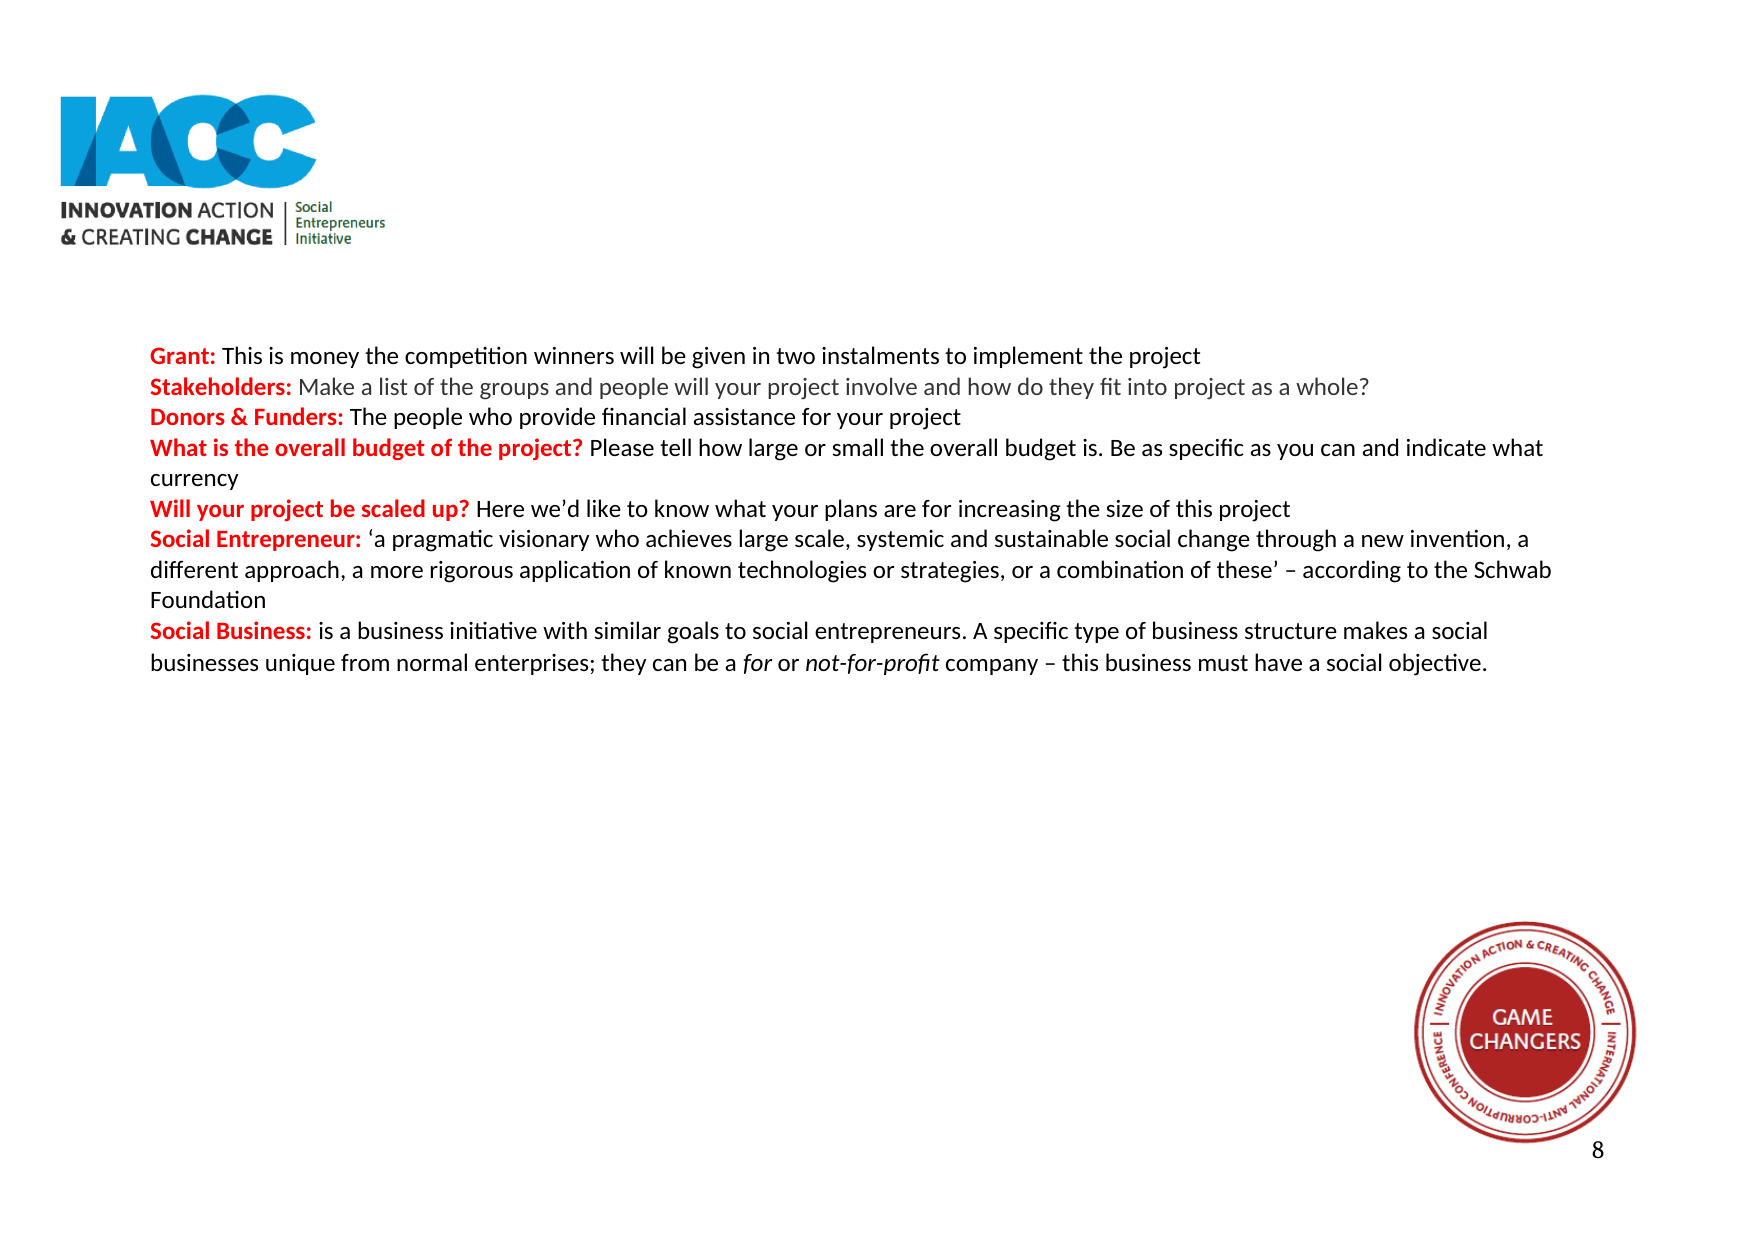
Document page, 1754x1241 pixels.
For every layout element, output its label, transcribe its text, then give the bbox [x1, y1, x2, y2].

picture [1387, 901, 1688, 1169]
text Social Business: is a business initiative with similar goals to social entrepreneurs. A specific type of business structure makes a social businesses unique from normal enterprises; they can be a for or not-for-profit company – this business must have a social objective. [150, 615, 1604, 679]
text Will your project be scaled up? Here we’d like to know what your plans are for increasing the size of this project [150, 493, 1604, 523]
text Grant: This is money the competition winners will be given in two instalments to implement the project [150, 340, 1604, 371]
text Donors & Funders: The people who provide financial assistance for your project [150, 401, 1604, 432]
picture [37, 75, 413, 271]
text Stakeholders: Make a list of the groups and people will your project involve and how do they fit into project as a whole? [150, 371, 1604, 401]
text Social Entrepreneur: ‘a pragmatic visionary who achieves large scale, systemic and sustainable social change through a new invention, a different approach, a more rigorous application of known technologies or strategies, or a combination of these’ – according to the Schwab Foundation [150, 523, 1604, 615]
text What is the overall budget of the project? Please tell how large or small the overall budget is. Be as specific as you can and indicate what currency [150, 432, 1604, 493]
